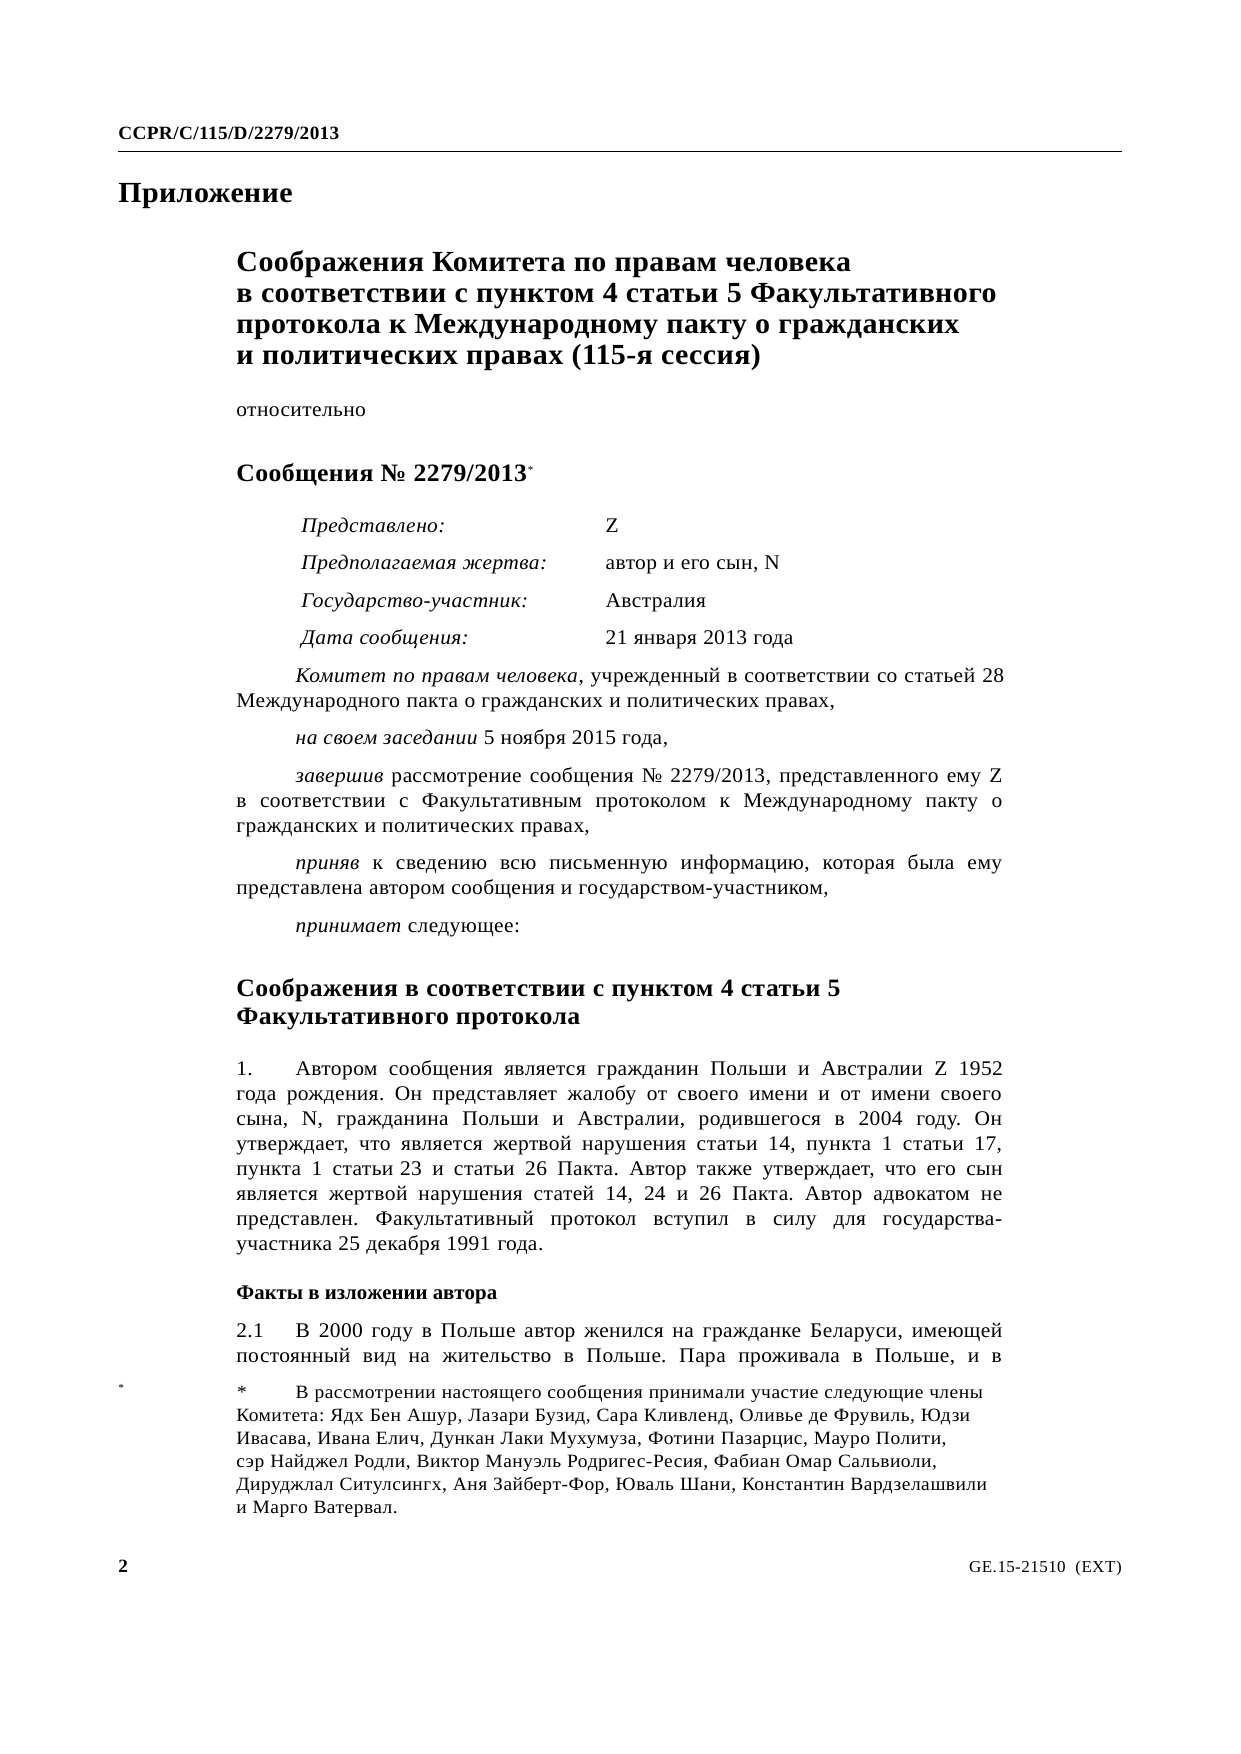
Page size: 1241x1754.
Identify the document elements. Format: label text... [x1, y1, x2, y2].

text Сообщения № 2279/2013* [118, 458, 1004, 487]
text Приложение [118, 177, 1004, 208]
text на своем заседании 5 ноября 2015 года, [236, 724, 1004, 749]
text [236, 1317, 1004, 1367]
table_cell Австралия [605, 587, 1004, 624]
text Соображения Комитета по правам человека в соответствии с пунктом 4 статьи 5 Факультативного протокола к Международному пакту о гражданских и политических правах (115-я сессия) [118, 246, 1004, 371]
text Комитет по правам человека, учрежденный в соответствии со статьей 28 Международного пакта о гражданских и политических правах, [236, 662, 1004, 712]
text 1. Автором сообщения является гражданин Польши и Австралии Z 1952 года рождения. Он представляет жалобу от своего имени и от имени своего сына, N, гражданина Польши и Австралии, родившегося в 2004 году. Он утверждает, что является жертвой нарушения статьи 14, пункта 1 статьи 17, пункта 1 статьи 23 и статьи 26 Пакта. Автор также утверждает, что его сын является жертвой нарушения статей 14, 24 и 26 Пакта. Автор адвокатом не представлен. Факультативный протокол вступил в силу для государства-участника 25 декабря 1991 года. [236, 1055, 1004, 1255]
table_cell Предполагаемая жертва: [295, 549, 605, 587]
text Факты в изложении автора [118, 1280, 1004, 1304]
text принимает следующее: [236, 912, 1004, 937]
table_header Z [605, 512, 1004, 549]
text завершив рассмотрение сообщения № 2279/2013, представленного ему Z в соответствии с Факультативным протоколом к Международному пакту о гражданских и политических правах, [236, 762, 1004, 837]
table_cell 21 января 2013 года [605, 624, 1004, 662]
table_cell Государство-участник: [295, 587, 605, 624]
text Соображения в соответствии с пунктом 4 статьи 5 Факультативного протокола [118, 974, 1004, 1030]
text относительно [236, 396, 1004, 421]
table_cell автор и его сын, N [605, 549, 1004, 587]
text приняв к сведению всю письменную информацию, которая была ему представлена автором сообщения и государством-участником, [236, 849, 1004, 899]
table_cell Дата сообщения: [295, 624, 605, 662]
table_header Представлено: [295, 512, 605, 549]
